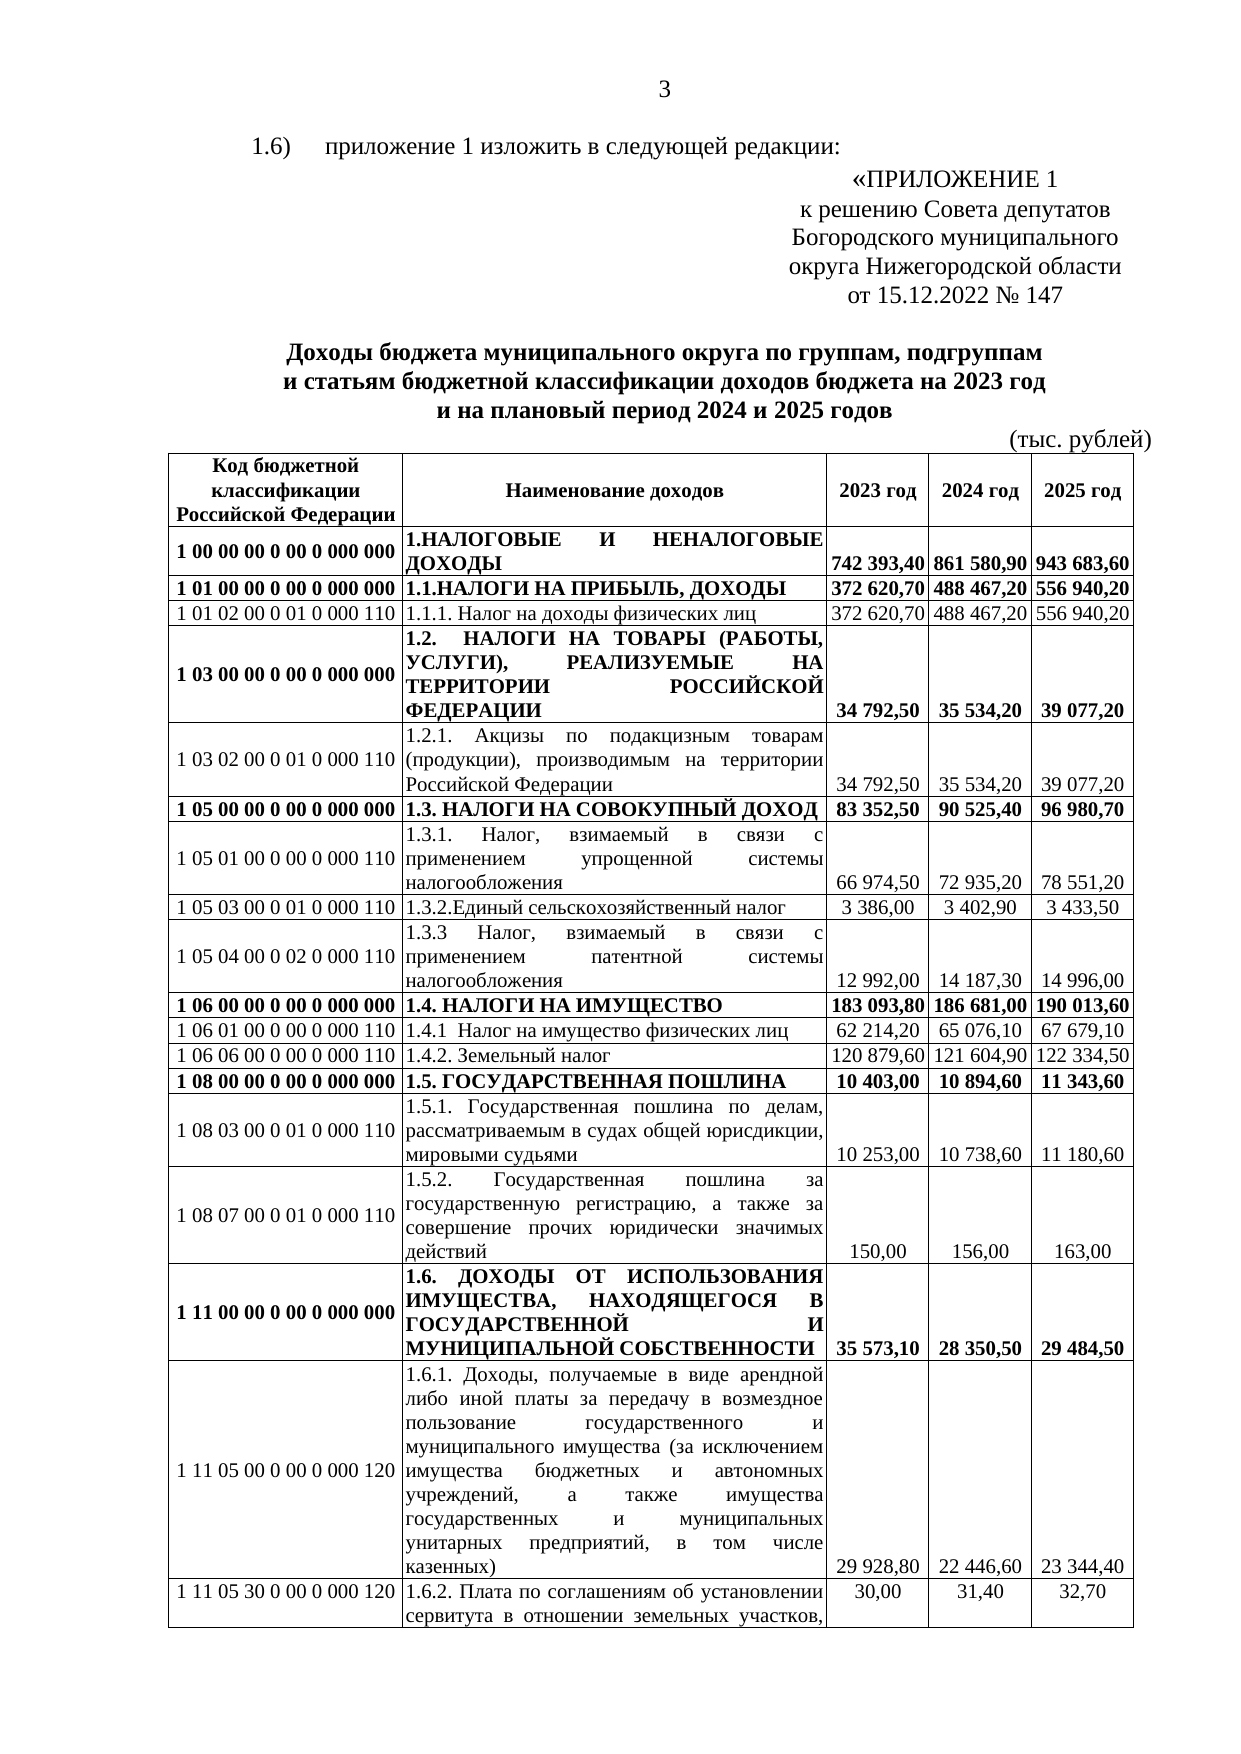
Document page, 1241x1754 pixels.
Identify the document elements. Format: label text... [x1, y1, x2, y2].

table_cell 39 077,20 [1032, 723, 1133, 796]
table_cell 10 738,60 [929, 1094, 1031, 1166]
table_cell 3 386,00 [827, 895, 928, 919]
table_cell 35 534,20 [929, 626, 1031, 722]
table_cell 1 03 00 00 0 00 0 000 000 [169, 626, 402, 722]
table_header 2024 год [929, 454, 1031, 526]
table_cell 65 076,10 [929, 1018, 1031, 1042]
text от 15.12.2022 № 147 [177, 280, 1152, 309]
table_cell 1 05 01 00 0 00 0 000 110 [169, 822, 402, 894]
table_cell 28 350,50 [929, 1264, 1031, 1360]
table_cell 32,70 [1032, 1579, 1133, 1627]
table_cell 1 08 03 00 0 01 0 000 110 [169, 1094, 402, 1166]
table_cell 556 940,20 [1032, 601, 1133, 625]
table_cell 1 06 06 00 0 00 0 000 110 [169, 1044, 402, 1067]
table_cell 1 00 00 00 0 00 0 000 000 [169, 527, 402, 575]
table_cell 14 996,00 [1032, 920, 1133, 992]
table_cell 1 08 00 00 0 00 0 000 000 [169, 1069, 402, 1093]
table_cell 67 679,10 [1032, 1018, 1133, 1042]
table_cell 3 433,50 [1032, 895, 1133, 919]
text к решению Совета депутатов [177, 194, 1152, 222]
table_cell 35 573,10 [827, 1264, 928, 1360]
table_cell 150,00 [827, 1167, 928, 1263]
table_cell 1 11 05 30 0 00 0 000 120 [169, 1579, 402, 1627]
table_cell 1.3.2.Единый сельскохозяйственный налог [403, 895, 826, 919]
table_cell 1 05 03 00 0 01 0 000 110 [169, 895, 402, 919]
table_header 2025 год [1032, 454, 1133, 526]
table_cell 1 01 02 00 0 01 0 000 110 [169, 601, 402, 625]
table_cell 96 980,70 [1032, 797, 1133, 821]
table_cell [403, 1579, 826, 1627]
text и на плановый период 2024 и 2025 годов [177, 395, 1152, 424]
table_cell 10 253,00 [827, 1094, 928, 1166]
table_cell 1.5. ГОСУДАРСТВЕННАЯ ПОШЛИНА [403, 1069, 826, 1093]
table_cell 1 11 05 00 0 00 0 000 120 [169, 1361, 402, 1578]
table_cell 121 604,90 [929, 1044, 1031, 1067]
text Доходы бюджета муниципального округа по группам, подгруппам [177, 337, 1152, 366]
table_cell 34 792,50 [827, 626, 928, 722]
table_cell 12 992,00 [827, 920, 928, 992]
table_cell 183 093,80 [827, 993, 928, 1017]
table_cell 66 974,50 [827, 822, 928, 894]
table_cell 488 467,20 [929, 601, 1031, 625]
table_cell 1.6. ДОХОДЫ ОТ ИСПОЛЬЗОВАНИЯ ИМУЩЕСТВА, НАХОДЯЩЕГОСЯ В ГОСУДАРСТВЕННОЙ И МУНИЦИПАЛЬНОЙ СОБСТВЕННОСТИ [403, 1264, 826, 1360]
table_cell 90 525,40 [929, 797, 1031, 821]
table_cell 10 403,00 [827, 1069, 928, 1093]
table_cell 1 08 07 00 0 01 0 000 110 [169, 1167, 402, 1263]
table_cell 1.4.1 Налог на имущество физических лиц [403, 1018, 826, 1042]
table_cell 29 928,80 [827, 1361, 928, 1578]
table_cell 120 879,60 [827, 1044, 928, 1067]
table_cell 556 940,20 [1032, 576, 1133, 600]
text округа Нижегородской области [177, 251, 1152, 280]
table_cell 861 580,90 [929, 527, 1031, 575]
table_cell 11 180,60 [1032, 1094, 1133, 1166]
table_cell 10 894,60 [929, 1069, 1031, 1093]
table_cell 1 05 04 00 0 02 0 000 110 [169, 920, 402, 992]
table_cell 62 214,20 [827, 1018, 928, 1042]
table_cell 1 06 00 00 0 00 0 000 000 [169, 993, 402, 1017]
table_cell 1.6.1. Доходы, получаемые в виде арендной либо иной платы за передачу в возмездное пользование государственного и муниципального имущества (за исключением имущества бюджетных и автономных учреждений, а также имущества государственных и муниципальных унитарных предприятий, в том числе казенных) [403, 1361, 826, 1578]
table_cell 35 534,20 [929, 723, 1031, 796]
table_cell 190 013,60 [1032, 993, 1133, 1017]
table_cell 1 11 00 00 0 00 0 000 000 [169, 1264, 402, 1360]
table_cell 1.4. НАЛОГИ НА ИМУЩЕСТВО [403, 993, 826, 1017]
table_header Код бюджетной классификации Российской Федерации [169, 454, 402, 526]
list приложение 1 изложить в следующей редакции: [177, 131, 1152, 160]
table_cell 1 03 02 00 0 01 0 000 110 [169, 723, 402, 796]
table_cell 1.5.2. Государственная пошлина за государственную регистрацию, а также за совершение прочих юридически значимых действий [403, 1167, 826, 1263]
table_cell 1 05 00 00 0 00 0 000 000 [169, 797, 402, 821]
table_cell 742 393,40 [827, 527, 928, 575]
table_cell 1 06 01 00 0 00 0 000 110 [169, 1018, 402, 1042]
table_cell 1.2. НАЛОГИ НА ТОВАРЫ (РАБОТЫ, УСЛУГИ), РЕАЛИЗУЕМЫЕ НА ТЕРРИТОРИИ РОССИЙСКОЙ ФЕДЕРАЦИИ [403, 626, 826, 722]
table_cell 39 077,20 [1032, 626, 1133, 722]
text Богородского муниципального [177, 222, 1152, 251]
table_cell 1.2.1. Акцизы по подакцизным товарам (продукции), производимым на территории Российской Федерации [403, 723, 826, 796]
table_cell 1.1.1. Налог на доходы физических лиц [403, 601, 826, 625]
table_cell 72 935,20 [929, 822, 1031, 894]
table_cell 3 402,90 [929, 895, 1031, 919]
table_cell 22 446,60 [929, 1361, 1031, 1578]
table_cell 78 551,20 [1032, 822, 1133, 894]
table_cell 122 334,50 [1032, 1044, 1133, 1067]
table_cell 1.1.НАЛОГИ НА ПРИБЫЛЬ, ДОХОДЫ [403, 576, 826, 600]
table_cell 488 467,20 [929, 576, 1031, 600]
table_cell 29 484,50 [1032, 1264, 1133, 1360]
table_cell 372 620,70 [827, 576, 928, 600]
table_cell 34 792,50 [827, 723, 928, 796]
table_cell 1.3. НАЛОГИ НА СОВОКУПНЫЙ ДОХОД [403, 797, 826, 821]
table_cell 1 01 00 00 0 00 0 000 000 [169, 576, 402, 600]
table_cell 372 620,70 [827, 601, 928, 625]
table_cell 14 187,30 [929, 920, 1031, 992]
text «ПРИЛОЖЕНИЕ 1 [177, 160, 1152, 194]
table_cell 943 683,60 [1032, 527, 1133, 575]
text и статьям бюджетной классификации доходов бюджета на 2023 год [177, 366, 1152, 395]
table_cell 11 343,60 [1032, 1069, 1133, 1093]
table_cell 156,00 [929, 1167, 1031, 1263]
table_cell 1.5.1. Государственная пошлина по делам, рассматриваемым в судах общей юрисдикции, мировыми судьями [403, 1094, 826, 1166]
table_cell 1.3.3 Налог, взимаемый в связи с применением патентной системы налогообложения [403, 920, 826, 992]
table_cell 163,00 [1032, 1167, 1133, 1263]
table_header Наименование доходов [403, 454, 826, 526]
table_header 2023 год [827, 454, 928, 526]
table_cell 30,00 [827, 1579, 928, 1627]
table_cell 1.3.1. Налог, взимаемый в связи с применением упрощенной системы налогообложения [403, 822, 826, 894]
table_cell 1.4.2. Земельный налог [403, 1044, 826, 1067]
table_cell 186 681,00 [929, 993, 1031, 1017]
table_cell 31,40 [929, 1579, 1031, 1627]
table_cell 1.НАЛОГОВЫЕ И НЕНАЛОГОВЫЕ ДОХОДЫ [403, 527, 826, 575]
text (тыс. рублей) [177, 424, 1152, 452]
table_cell 83 352,50 [827, 797, 928, 821]
table_cell 23 344,40 [1032, 1361, 1133, 1578]
